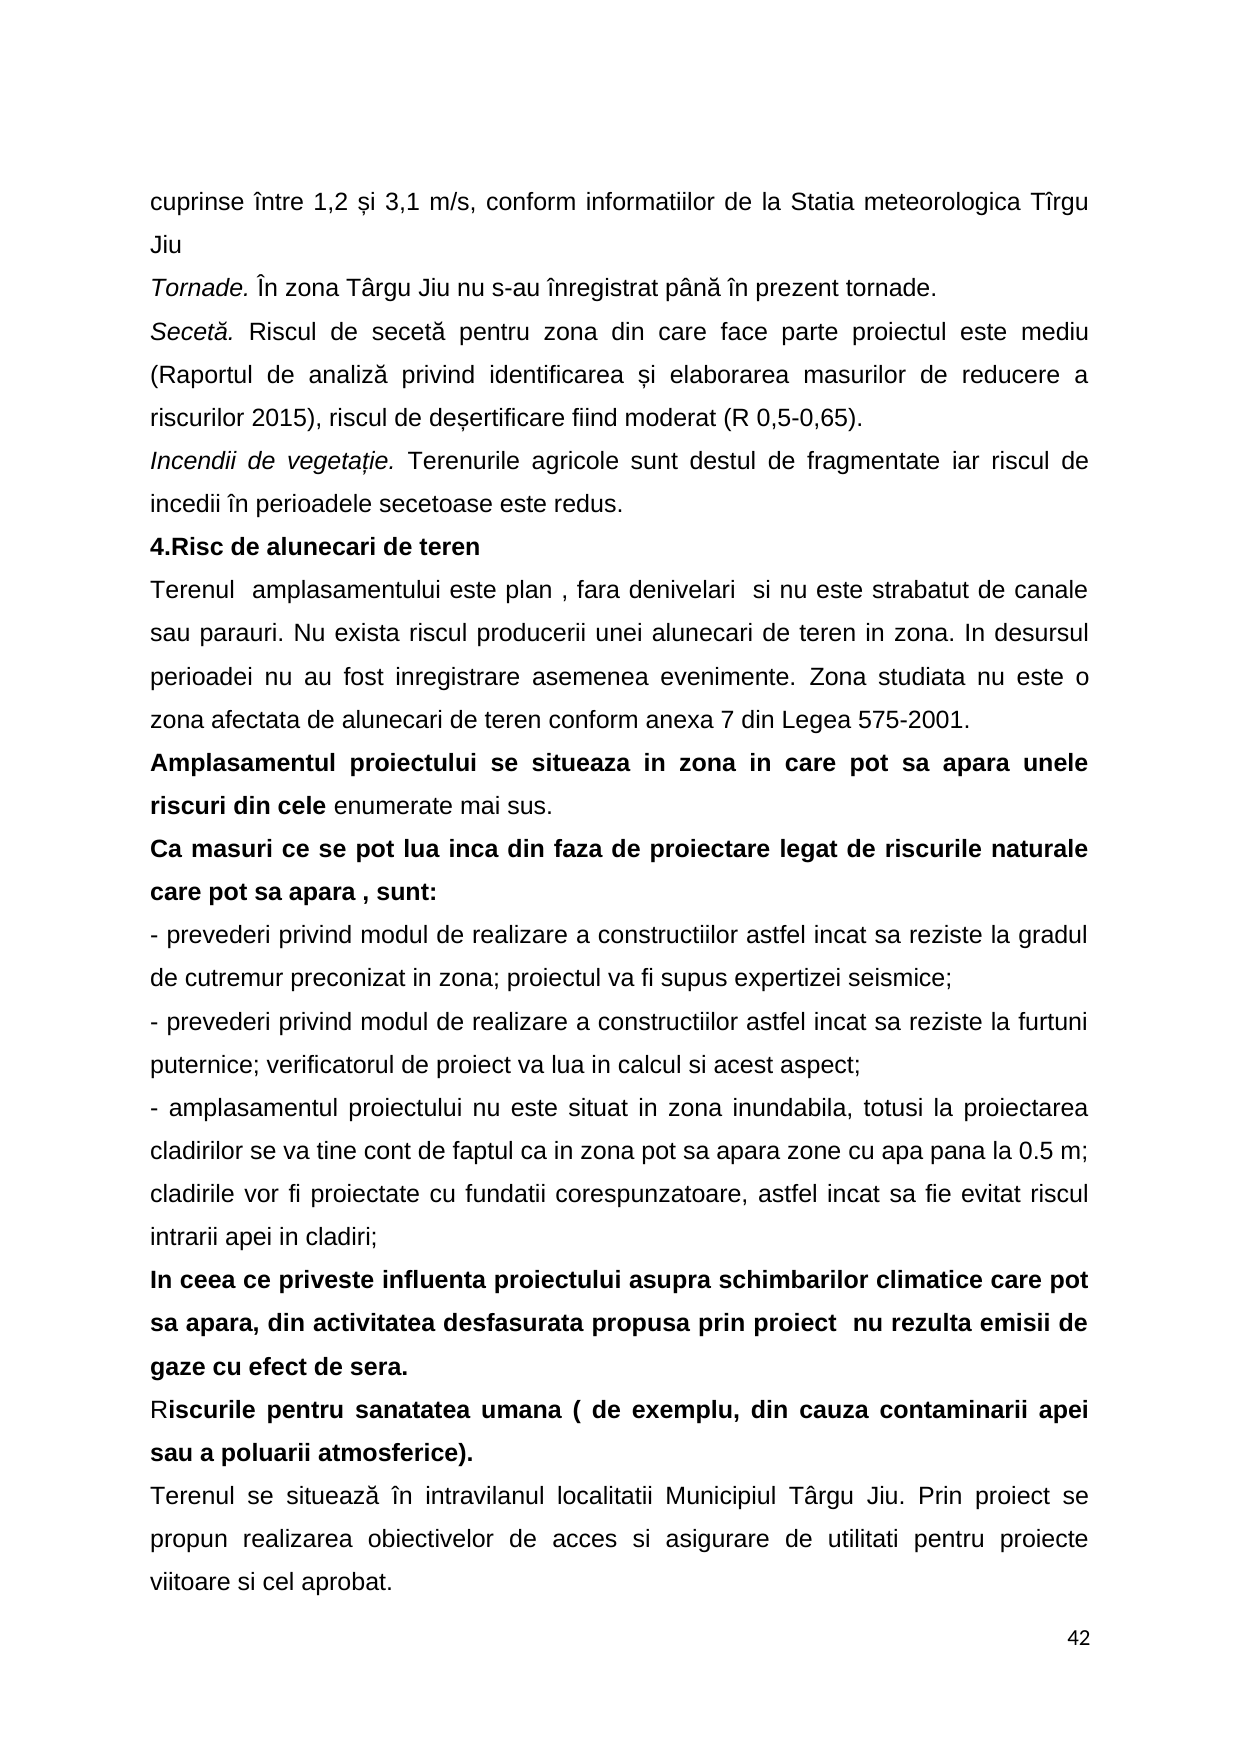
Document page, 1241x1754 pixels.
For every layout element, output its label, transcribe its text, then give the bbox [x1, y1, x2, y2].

text Amplasamentul proiectului se situeaza in zona in care pot sa apara unele riscuri din cele enumerate mai sus. [150, 748, 1090, 819]
text Terenul se situează în intravilanul localitatii Municipiul Târgu Jiu. Prin proiect se propun realizarea obiectivelor de acces si asigurare de utilitati pentru proiecte viitoare si cel aprobat. [150, 1481, 1090, 1596]
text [150, 187, 1090, 259]
text Riscurile pentru sanatatea umana ( de exemplu, din cauza contaminarii apei sau a poluarii atmosferice). [150, 1394, 1090, 1466]
text 4.Risc de alunecari de teren [150, 532, 1090, 561]
text Secetă. Riscul de secetă pentru zona din care face parte proiectul este mediu (Raportul de analiză privind identificarea și elaborarea masurilor de reducere a riscurilor 2015), riscul de deșertificare fiind moderat (R 0,5-0,65). [150, 316, 1090, 431]
text - amplasamentul proiectului nu este situat in zona inundabila, totusi la proiectarea cladirilor se va tine cont de faptul ca in zona pot sa apara zone cu apa pana la 0.5 m; cladirile vor fi proiectate cu fundatii corespunzatoare, astfel incat sa fie evitat riscul intrarii apei in cladiri; [150, 1093, 1090, 1251]
text Incendii de vegetație. Terenurile agricole sunt destul de fragmentate iar riscul de incedii în perioadele secetoase este redus. [150, 446, 1090, 518]
text Ca masuri ce se pot lua inca din faza de proiectare legat de riscurile naturale care pot sa apara , sunt: [150, 834, 1090, 906]
text Terenul amplasamentului este plan , fara denivelari si nu este strabatut de canale sau parauri. Nu exista riscul producerii unei alunecari de teren in zona. In desursul perioadei nu au fost inregistrare asemenea evenimente. Zona studiata nu este o zona afectata de alunecari de teren conform anexa 7 din Legea 575-2001. [150, 575, 1090, 733]
text In ceea ce priveste influenta proiectului asupra schimbarilor climatice care pot sa apara, din activitatea desfasurata propusa prin proiect nu rezulta emisii de gaze cu efect de sera. [150, 1265, 1090, 1380]
text - prevederi privind modul de realizare a constructiilor astfel incat sa reziste la furtuni puternice; verificatorul de proiect va lua in calcul si acest aspect; [150, 1006, 1090, 1078]
text - prevederi privind modul de realizare a constructiilor astfel incat sa reziste la gradul de cutremur preconizat in zona; proiectul va fi supus expertizei seismice; [150, 920, 1090, 992]
text Tornade. În zona Târgu Jiu nu s-au înregistrat până în prezent tornade. [150, 273, 1090, 302]
